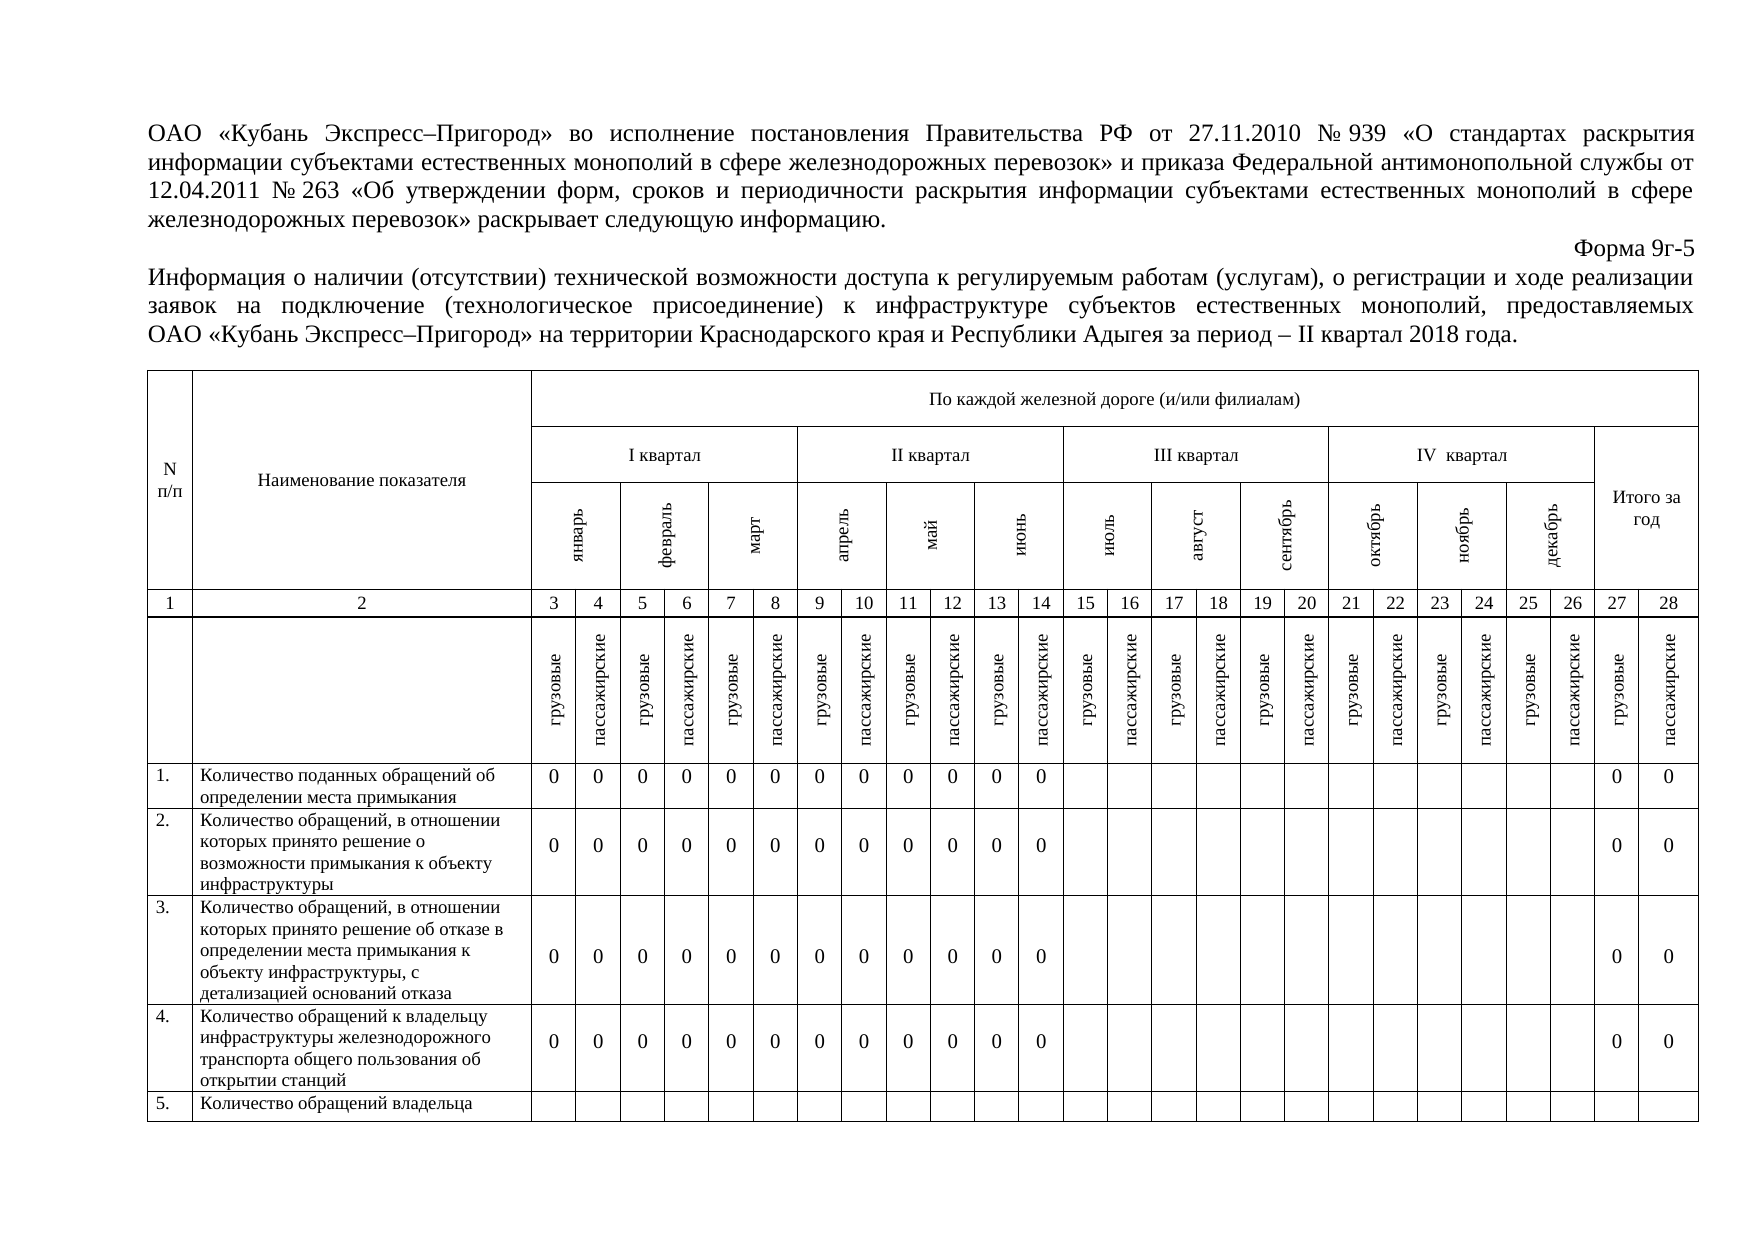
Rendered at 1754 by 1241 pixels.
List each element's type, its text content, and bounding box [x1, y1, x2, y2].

table_cell 9 [798, 590, 841, 616]
table_cell [1507, 896, 1550, 1004]
table_cell 0 [1595, 764, 1638, 807]
table_cell сентябрь [1241, 483, 1328, 588]
table_cell 0 [665, 1092, 708, 1121]
table_cell 0 [931, 764, 974, 807]
table_cell [1551, 764, 1594, 807]
table_cell [1152, 764, 1196, 807]
table_cell 12 [931, 590, 974, 616]
table_cell [1374, 896, 1417, 1004]
table_cell пассажирские [931, 618, 974, 763]
table_cell [1329, 1092, 1373, 1121]
table_cell [1374, 1092, 1417, 1121]
table_cell [1064, 809, 1107, 895]
table_cell 0 [887, 1092, 930, 1121]
table_cell 0 [887, 1005, 930, 1091]
table_cell 0 [975, 1005, 1018, 1091]
table_cell [1197, 809, 1240, 895]
table_cell 0 [1019, 764, 1063, 807]
table_cell I квартал [532, 427, 797, 482]
table_cell 0 [798, 764, 841, 807]
table_cell июль [1064, 483, 1151, 588]
table_cell 19 [1241, 590, 1284, 616]
table_cell 21 [1329, 590, 1373, 616]
table_cell грузовые [887, 618, 930, 763]
table_cell [1418, 1005, 1461, 1091]
table_cell 0 [754, 1092, 797, 1121]
table_cell [1285, 764, 1328, 807]
table_cell [1418, 809, 1461, 895]
table_cell грузовые [1595, 618, 1638, 763]
table_cell пассажирские [842, 618, 886, 763]
table_cell [1241, 896, 1284, 1004]
table_cell декабрь [1507, 483, 1594, 588]
table_cell 0 [1639, 1092, 1698, 1121]
table_cell грузовые [1064, 618, 1107, 763]
table_cell 0 [621, 809, 664, 895]
table_cell 0 [576, 1005, 620, 1091]
table_cell [148, 618, 192, 763]
table_cell Количество обращений, в отношении которых принято решение о возможности примыкания к объекту инфраструктуры [193, 809, 531, 895]
table_cell 1. [148, 764, 192, 807]
table_cell [1241, 809, 1284, 895]
table_cell 8 [754, 590, 797, 616]
table_cell [1108, 1005, 1151, 1091]
table_cell [1551, 1005, 1594, 1091]
table_cell 1 [148, 590, 192, 616]
table_cell [1064, 764, 1107, 807]
table_cell [1329, 764, 1373, 807]
table_cell 0 [1595, 1005, 1638, 1091]
table_cell [1418, 896, 1461, 1004]
table_cell II квартал [798, 427, 1063, 482]
table_cell 0 [754, 764, 797, 807]
table_cell 0 [576, 1092, 620, 1121]
table_cell пассажирские [665, 618, 708, 763]
table_cell грузовые [1152, 618, 1196, 763]
table_cell 0 [798, 809, 841, 895]
table_cell грузовые [532, 618, 575, 763]
table_cell 0 [931, 1092, 974, 1121]
table_cell 0 [576, 896, 620, 1004]
table_cell [1064, 1092, 1107, 1121]
table_cell [1462, 1005, 1506, 1091]
table_cell [1462, 764, 1506, 807]
table_cell [1108, 809, 1151, 895]
table_cell 0 [621, 1005, 664, 1091]
table_cell 0 [931, 809, 974, 895]
table_cell 0 [842, 809, 886, 895]
table_cell [1108, 896, 1151, 1004]
table_cell 3 [532, 590, 575, 616]
table_cell 0 [709, 1005, 753, 1091]
table_cell IV квартал [1329, 427, 1594, 482]
table_cell [1241, 1092, 1284, 1121]
table_cell январь [532, 483, 620, 588]
table_cell 0 [842, 764, 886, 807]
table_cell 18 [1197, 590, 1240, 616]
table_cell 22 [1374, 590, 1417, 616]
table_cell 6 [665, 590, 708, 616]
table_cell [1285, 1092, 1328, 1121]
table_cell [1462, 896, 1506, 1004]
table_cell пассажирские [1551, 618, 1594, 763]
table_cell 0 [975, 1092, 1018, 1121]
table_cell Количество поданных обращений об определении места примыкания [193, 764, 531, 807]
table_cell 11 [887, 590, 930, 616]
table_cell грузовые [1418, 618, 1461, 763]
table_cell [1241, 764, 1284, 807]
table_cell [1064, 1005, 1107, 1091]
table_cell 0 [709, 1092, 753, 1121]
table_cell [1152, 1092, 1196, 1121]
table_cell 28 [1639, 590, 1698, 616]
table_cell [1507, 1005, 1550, 1091]
table_cell 2. [148, 809, 192, 895]
table_cell пассажирские [1019, 618, 1063, 763]
table_cell [1108, 764, 1151, 807]
table_cell [1374, 1005, 1417, 1091]
table_cell 0 [532, 809, 575, 895]
table_cell 25 [1507, 590, 1550, 616]
table_cell [1374, 764, 1417, 807]
table_cell 24 [1462, 590, 1506, 616]
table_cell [193, 1092, 531, 1121]
table_cell 0 [1019, 1092, 1063, 1121]
table_cell [1507, 809, 1550, 895]
table_cell [1197, 1005, 1240, 1091]
table_cell февраль [621, 483, 708, 588]
table_cell пассажирские [1197, 618, 1240, 763]
table_cell пассажирские [1285, 618, 1328, 763]
table_cell [193, 618, 531, 763]
text ОАО «Кубань Экспресс–Пригород» во исполнение постановления Правительства РФ от 27.11.2010 № 939 «О стандартах раскрытия информации субъектами естественных монополий в сфере железнодорожных перевозок» и приказа Федеральной антимонопольной службы от 12.04.2011 № 263 «Об утверждении форм, сроков и периодичности раскрытия информации субъектами естественных монополий в сфере железнодорожных перевозок» раскрывает следующую информацию. [148, 118, 1695, 233]
table_cell 0 [1595, 809, 1638, 895]
table_cell [1197, 1092, 1240, 1121]
table_cell 0 [887, 764, 930, 807]
table_cell [1329, 896, 1373, 1004]
table_cell 0 [842, 1005, 886, 1091]
table_cell пассажирские [1462, 618, 1506, 763]
table_cell [1551, 896, 1594, 1004]
table_cell [1152, 809, 1196, 895]
table_cell 4. [148, 1005, 192, 1091]
table_cell 27 [1595, 590, 1638, 616]
table_cell 0 [532, 764, 575, 807]
table_cell 0 [1639, 809, 1698, 895]
table_cell 0 [931, 1005, 974, 1091]
table_cell [1418, 1092, 1461, 1121]
table_cell [1064, 896, 1107, 1004]
table_cell [1507, 1092, 1550, 1121]
table_cell Итого за год [1595, 427, 1698, 588]
table_cell 0 [1019, 1005, 1063, 1091]
table_cell 0 [665, 764, 708, 807]
table_cell [1285, 896, 1328, 1004]
table_cell 15 [1064, 590, 1107, 616]
table_cell [1152, 1005, 1196, 1091]
table_cell 0 [1639, 896, 1698, 1004]
table_cell 0 [798, 1092, 841, 1121]
table_header N п/п [148, 371, 192, 588]
table_cell 0 [975, 896, 1018, 1004]
table_cell 0 [532, 1092, 575, 1121]
table_cell 20 [1285, 590, 1328, 616]
table_cell 0 [665, 1005, 708, 1091]
table_cell 0 [1639, 764, 1698, 807]
table_cell 13 [975, 590, 1018, 616]
table_cell пассажирские [576, 618, 620, 763]
table_cell [1285, 809, 1328, 895]
table_cell 0 [842, 1092, 886, 1121]
table_cell грузовые [1507, 618, 1550, 763]
table_cell 0 [1019, 809, 1063, 895]
table_cell 0 [665, 896, 708, 1004]
table_cell Количество обращений к владельцу инфраструктуры железнодорожного транспорта общего пользования об открытии станций [193, 1005, 531, 1091]
table_cell пассажирские [1374, 618, 1417, 763]
table_cell 0 [1639, 1005, 1698, 1091]
table_cell 0 [798, 896, 841, 1004]
table_cell 0 [842, 896, 886, 1004]
table_cell [1507, 764, 1550, 807]
table_cell грузовые [709, 618, 753, 763]
table_cell 0 [931, 896, 974, 1004]
table_cell 0 [621, 764, 664, 807]
table_header По каждой железной дороге (и/или филиалам) [532, 371, 1698, 426]
table_cell 26 [1551, 590, 1594, 616]
table_cell 14 [1019, 590, 1063, 616]
table_cell пассажирские [1108, 618, 1151, 763]
table_cell март [709, 483, 797, 588]
table_cell [1108, 1092, 1151, 1121]
table_cell 0 [754, 809, 797, 895]
table_cell [1462, 1092, 1506, 1121]
table_cell III квартал [1064, 427, 1328, 482]
table_cell 0 [665, 809, 708, 895]
table_cell август [1152, 483, 1240, 588]
table_cell 0 [709, 809, 753, 895]
table_cell пассажирские [754, 618, 797, 763]
table_cell 5 [621, 590, 664, 616]
table_cell 0 [576, 809, 620, 895]
table_cell 2 [193, 590, 531, 616]
table_cell 0 [621, 1092, 664, 1121]
table_cell [1152, 896, 1196, 1004]
table_cell [1197, 764, 1240, 807]
table_cell [1241, 1005, 1284, 1091]
table_header Наименование показателя [193, 371, 531, 588]
text Форма 9г-5 [148, 233, 1695, 262]
table_cell 0 [975, 809, 1018, 895]
table_cell грузовые [798, 618, 841, 763]
table_cell 0 [754, 1005, 797, 1091]
table_cell 0 [798, 1005, 841, 1091]
table_cell [1329, 809, 1373, 895]
table_cell 0 [887, 896, 930, 1004]
table_cell 0 [709, 764, 753, 807]
table_cell [1462, 809, 1506, 895]
table_cell [1418, 764, 1461, 807]
table_cell грузовые [1329, 618, 1373, 763]
table_cell Количество обращений, в отношении которых принято решение об отказе в определении места примыкания к объекту инфраструктуры, с детализацией оснований отказа [193, 896, 531, 1004]
table_cell грузовые [975, 618, 1018, 763]
table_cell 0 [975, 764, 1018, 807]
table_cell 0 [621, 896, 664, 1004]
table_cell июнь [975, 483, 1063, 588]
table_cell 7 [709, 590, 753, 616]
table_cell 0 [1595, 1092, 1638, 1121]
table_cell пассажирские [1639, 618, 1698, 763]
table_cell грузовые [621, 618, 664, 763]
table_cell 0 [1019, 896, 1063, 1004]
table_cell [1374, 809, 1417, 895]
table_cell апрель [798, 483, 886, 588]
table_cell [1285, 1005, 1328, 1091]
table_cell май [887, 483, 974, 588]
text Информация о наличии (отсутствии) технической возможности доступа к регулируемым работам (услугам), о регистрации и ходе реализации заявок на подключение (технологическое присоединение) к инфраструктуре субъектов естественных монополий, предоставляемых ОАО «Кубань Экспресс–Пригород» на территории Краснодарского края и Республики Адыгея за период – II квартал 2018 года. [148, 262, 1695, 348]
table_cell 5. [148, 1092, 192, 1121]
table_cell грузовые [1241, 618, 1284, 763]
table_cell 0 [1595, 896, 1638, 1004]
table_cell 23 [1418, 590, 1461, 616]
table_cell октябрь [1329, 483, 1417, 588]
table_cell 0 [532, 896, 575, 1004]
table_cell 0 [754, 896, 797, 1004]
table_cell [1551, 809, 1594, 895]
table_cell 3. [148, 896, 192, 1004]
table_cell [1197, 896, 1240, 1004]
table_cell 4 [576, 590, 620, 616]
table_cell [1551, 1092, 1594, 1121]
table_cell 10 [842, 590, 886, 616]
table_cell 17 [1152, 590, 1196, 616]
table_cell 0 [532, 1005, 575, 1091]
table_cell [1329, 1005, 1373, 1091]
table_cell 0 [887, 809, 930, 895]
table_cell 0 [576, 764, 620, 807]
table_cell 0 [709, 896, 753, 1004]
table_cell ноябрь [1418, 483, 1506, 588]
table_cell 16 [1108, 590, 1151, 616]
